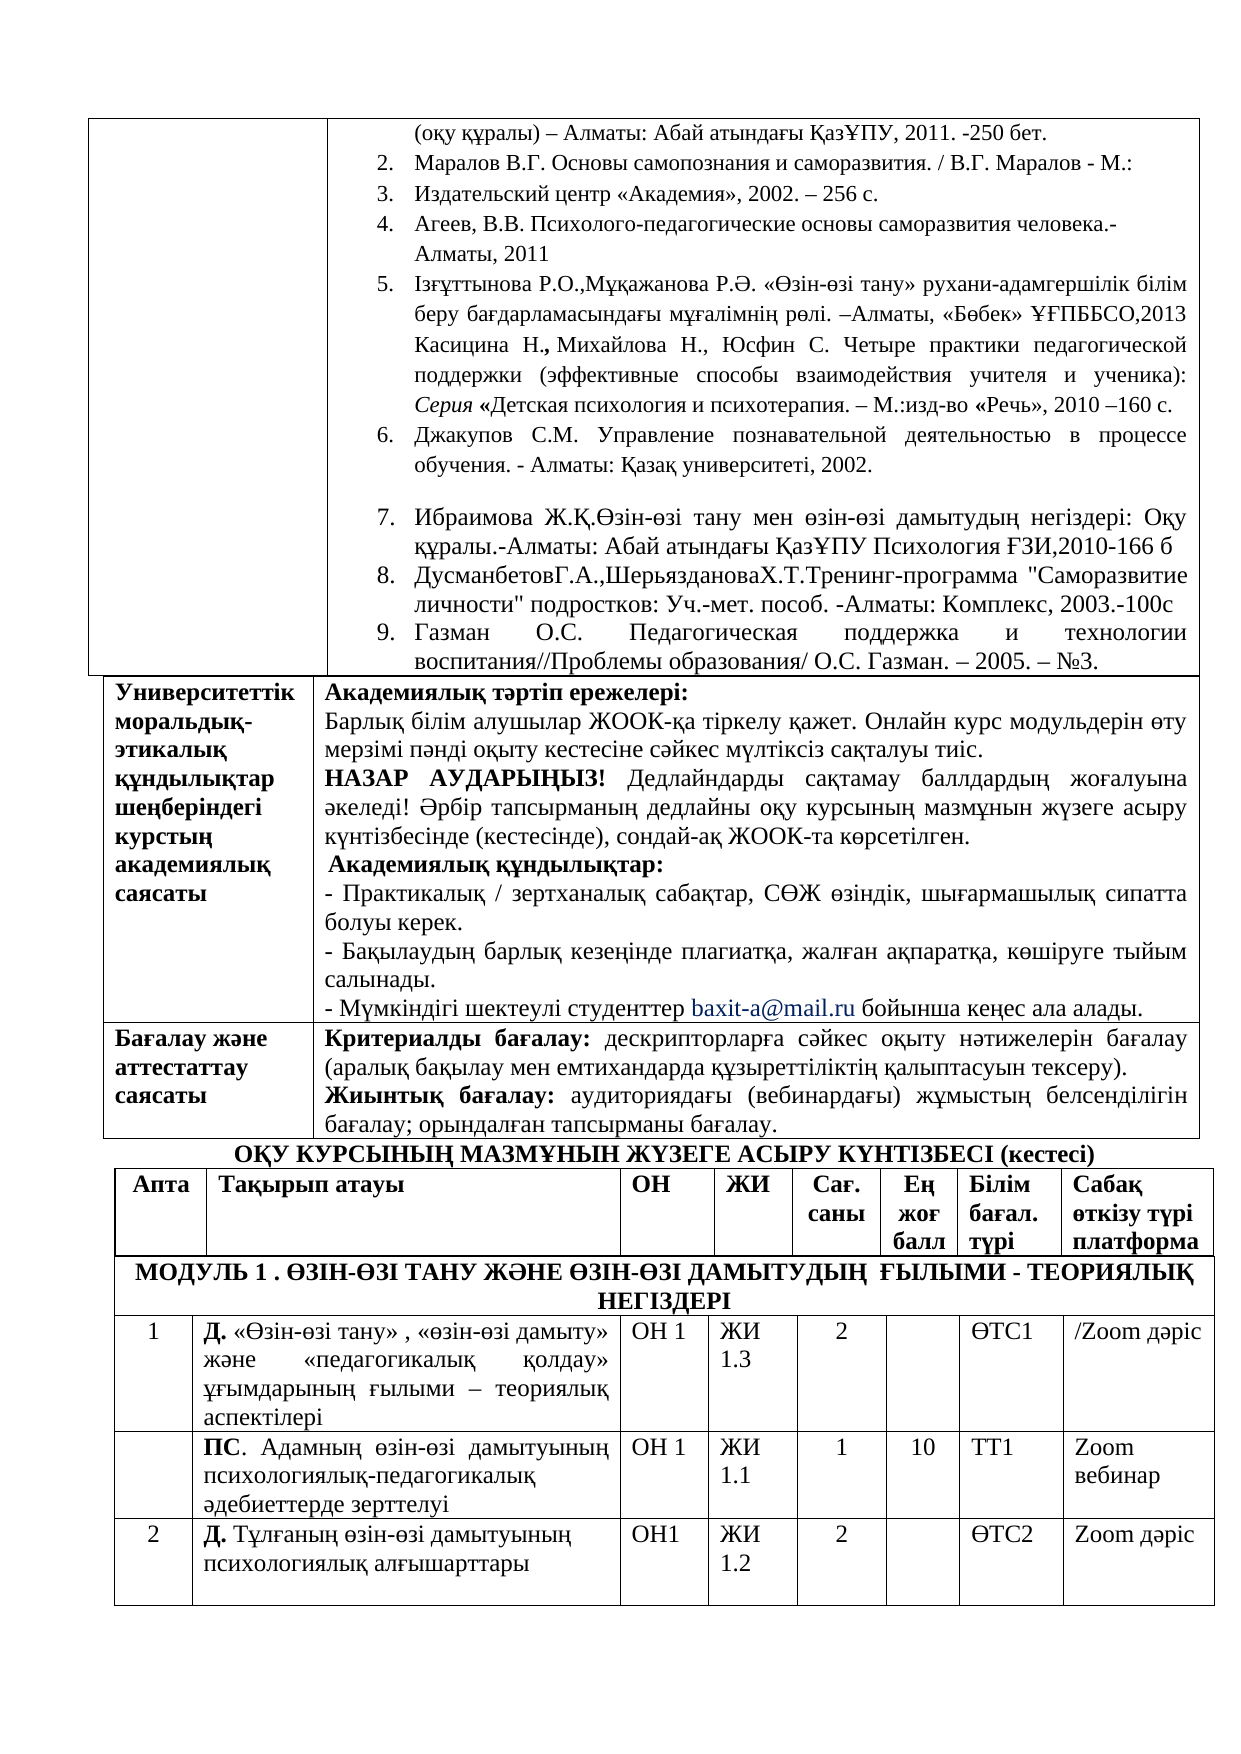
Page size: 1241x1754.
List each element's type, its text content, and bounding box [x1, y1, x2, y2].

table_cell ОН 1 [621, 1432, 708, 1518]
table_cell Zoom вебинар [1064, 1432, 1214, 1518]
table_cell ӨТС1 [960, 1316, 1063, 1431]
table_cell ОН1 [621, 1519, 708, 1605]
text ОҚУ КУРСЫНЫҢ МАЗМҰНЫН ЖҮЗЕГЕ АСЫРУ КҮНТІЗБЕСІ (кестесі) [177, 1139, 1152, 1168]
table_cell 1 [115, 1316, 192, 1431]
table_header Университеттік моральдық-этикалық құндылықтар шеңберіндегі курстың академиялық саясаты [104, 677, 313, 1022]
table_header Апта [116, 1169, 206, 1255]
table_cell Д. «Өзін-өзі тану» , «өзін-өзі дамыту» және «педагогикалық қолдау» ұғымдарының ғылыми – теориялық аспектілері [193, 1316, 620, 1431]
table_cell Бағалау және аттестаттау саясаты [104, 1023, 313, 1138]
table_header Сабақ өткізу түрі платформа [1062, 1169, 1213, 1255]
table_cell [115, 1432, 192, 1518]
table_cell 2 [798, 1316, 886, 1431]
table_cell /Zoom дәріс [1064, 1316, 1214, 1431]
table_cell [887, 1519, 959, 1605]
table_cell ЖИ 1.3 [709, 1316, 797, 1431]
table_header ЖИ [715, 1169, 792, 1255]
table_cell ТТ1 [960, 1432, 1063, 1518]
table_cell ӨТС2 [960, 1519, 1063, 1605]
table_header Академиялық тәртіп ережелері: Барлық білім алушылар ЖООК-қа тіркелу қажет. Онлайн курс модульдерін өту мерзімі пәнді оқыту кестесіне сәйкес мүлтіксіз сақталуы тиіс. НАЗАР АУДАРЫҢЫЗ! Дедлайндарды сақтамау баллдардың жоғалуына әкеледі! Әрбір тапсырманың дедлайны оқу курсының мазмұнын жүзеге асыру күнтізбесінде (кестесінде), сондай-ақ ЖООК-та көрсетілген. Академиялық құндылықтар: - Практикалық / зертханалық сабақтар, СӨЖ өзіндік, шығармашылық сипатта болуы керек. - Бақылаудың барлық кезеңінде плагиатқа, жалған ақпаратқа, көшіруге тыйым салынады. - Мүмкіндігі шектеулі студенттер baxit-a@mail.ru бойынша кеңес ала алады. [314, 677, 1199, 1022]
table_header Сағ. саны [793, 1169, 880, 1255]
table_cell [328, 119, 1199, 675]
table_cell 1 [798, 1432, 886, 1518]
table_cell ОН 1 [621, 1316, 708, 1431]
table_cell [89, 119, 327, 675]
table_cell 10 [887, 1432, 959, 1518]
table_cell 2 [798, 1519, 886, 1605]
table_cell Zoom дәріс [1064, 1519, 1214, 1605]
table_header Ең жоғ балл [881, 1169, 957, 1255]
table_cell Д. Тұлғаның өзін-өзі дамытуының психологиялық алғышарттары [193, 1519, 620, 1605]
table_header ОН [621, 1169, 714, 1255]
table_header Тақырып атауы [207, 1169, 620, 1255]
table_cell [887, 1316, 959, 1431]
table_cell Критериалды бағалау: дескрипторларға сәйкес оқыту нәтижелерін бағалау (аралық бақылау мен емтихандарда құзыреттіліктің қалыптасуын тексеру). Жиынтық бағалау: аудиториядағы (вебинардағы) жұмыстың белсенділігін бағалау; орындалған тапсырманы бағалау. [314, 1023, 1199, 1138]
table_cell ЖИ 1.2 [709, 1519, 797, 1605]
table_cell ПС. Адамның өзін-өзі дамытуының психологиялық-педагогикалық әдебиеттерде зерттелуі [193, 1432, 620, 1518]
table_cell ЖИ 1.1 [709, 1432, 797, 1518]
table_header МОДУЛЬ 1 . ӨЗІН-ӨЗІ ТАНУ ЖӘНЕ ӨЗІН-ӨЗІ ДАМЫТУДЫҢ ҒЫЛЫМИ - ТЕОРИЯЛЫҚ НЕГІЗДЕРІ [115, 1257, 1214, 1315]
table_cell 2 [115, 1519, 192, 1605]
table_header Білім бағал. түрі [958, 1169, 1061, 1255]
